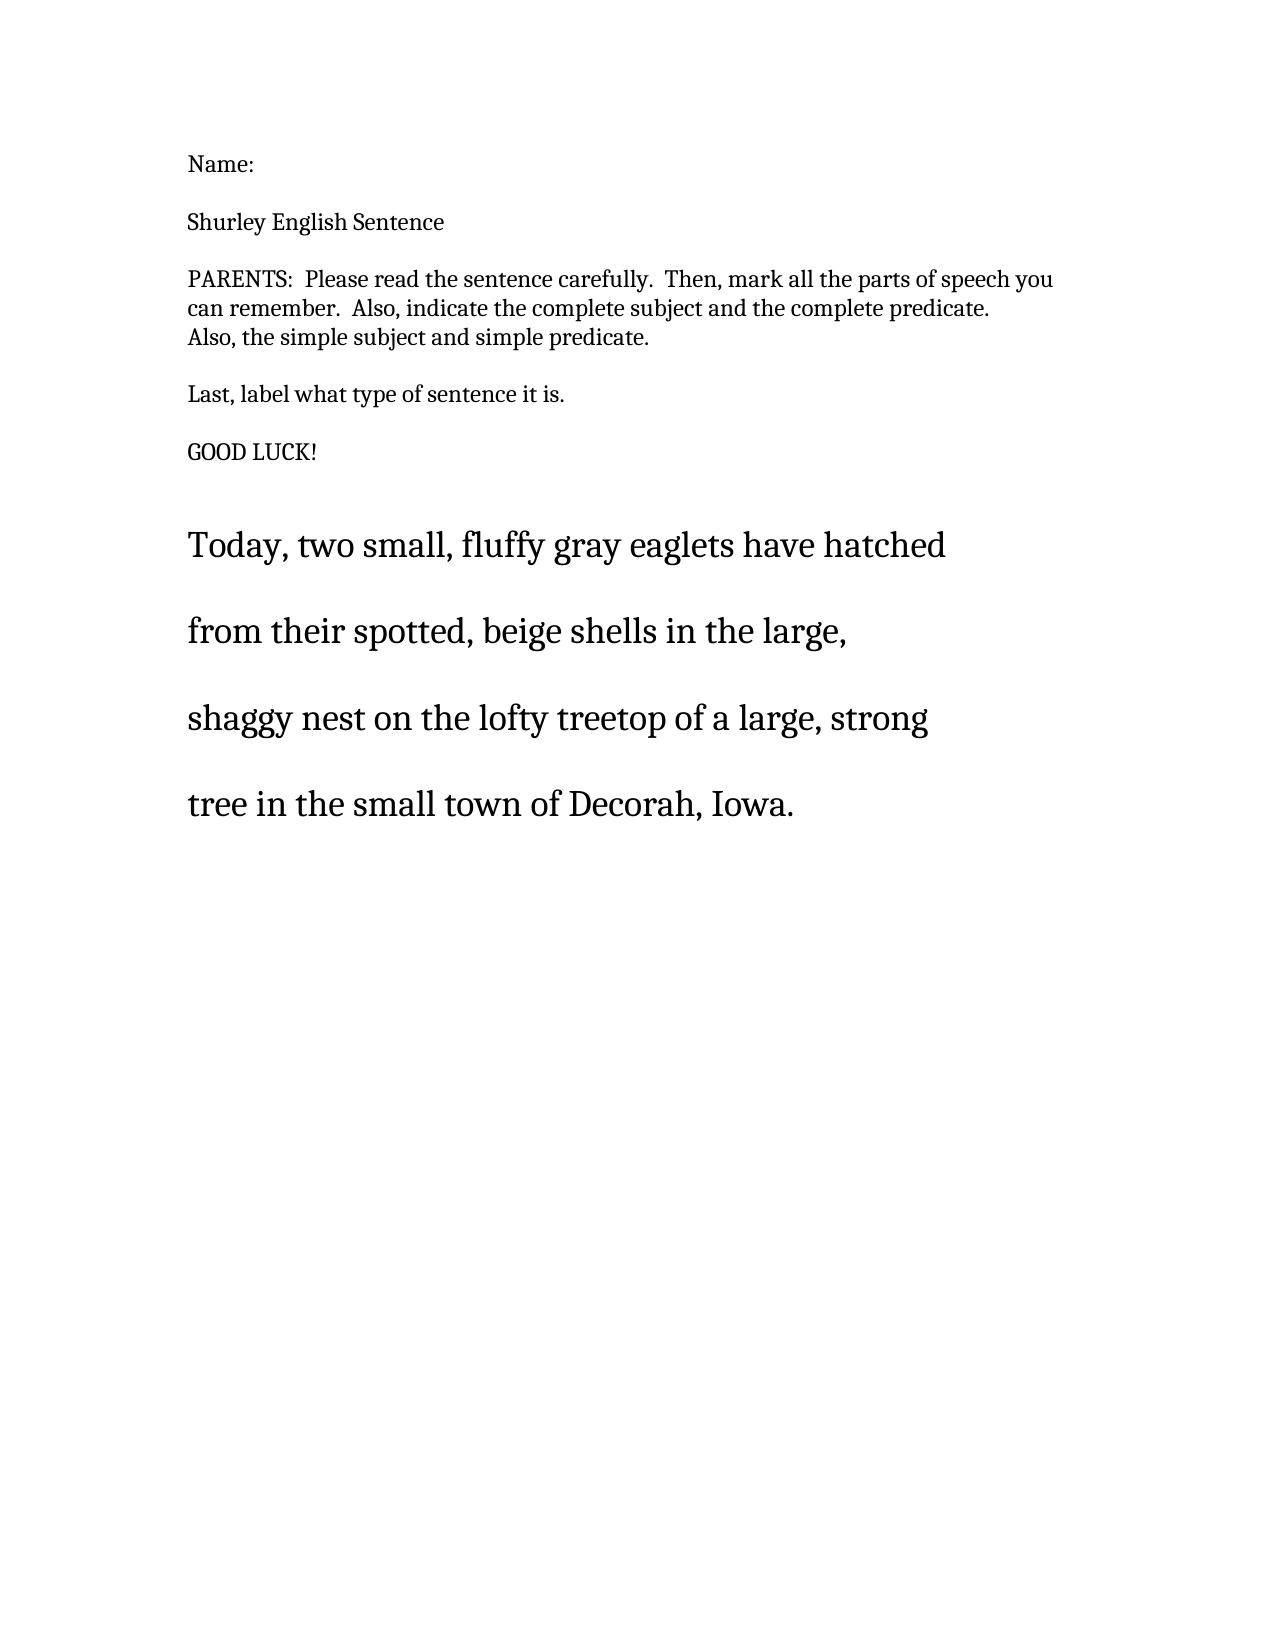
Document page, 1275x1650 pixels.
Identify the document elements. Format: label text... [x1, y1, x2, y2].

text Last, label what type of sentence it is. [187, 380, 1087, 409]
text shaggy nest on the lofty treetop of a large, strong [187, 696, 1087, 739]
text PARENTS: Please read the sentence carefully. Then, mark all the parts of speech you can remember. Also, indicate the complete subject and the complete predicate. [187, 265, 1087, 322]
text from their spotted, beige shells in the large, [187, 610, 1087, 653]
text Also, the simple subject and simple predicate. [187, 322, 1087, 351]
text GOOD LUCK! [187, 437, 1087, 466]
text Shurley English Sentence [187, 207, 1087, 236]
text Today, two small, fluffy gray eaglets have hatched [187, 524, 1087, 567]
text tree in the small town of Decorah, Iowa. [187, 782, 1087, 826]
text Name: [187, 150, 1087, 179]
